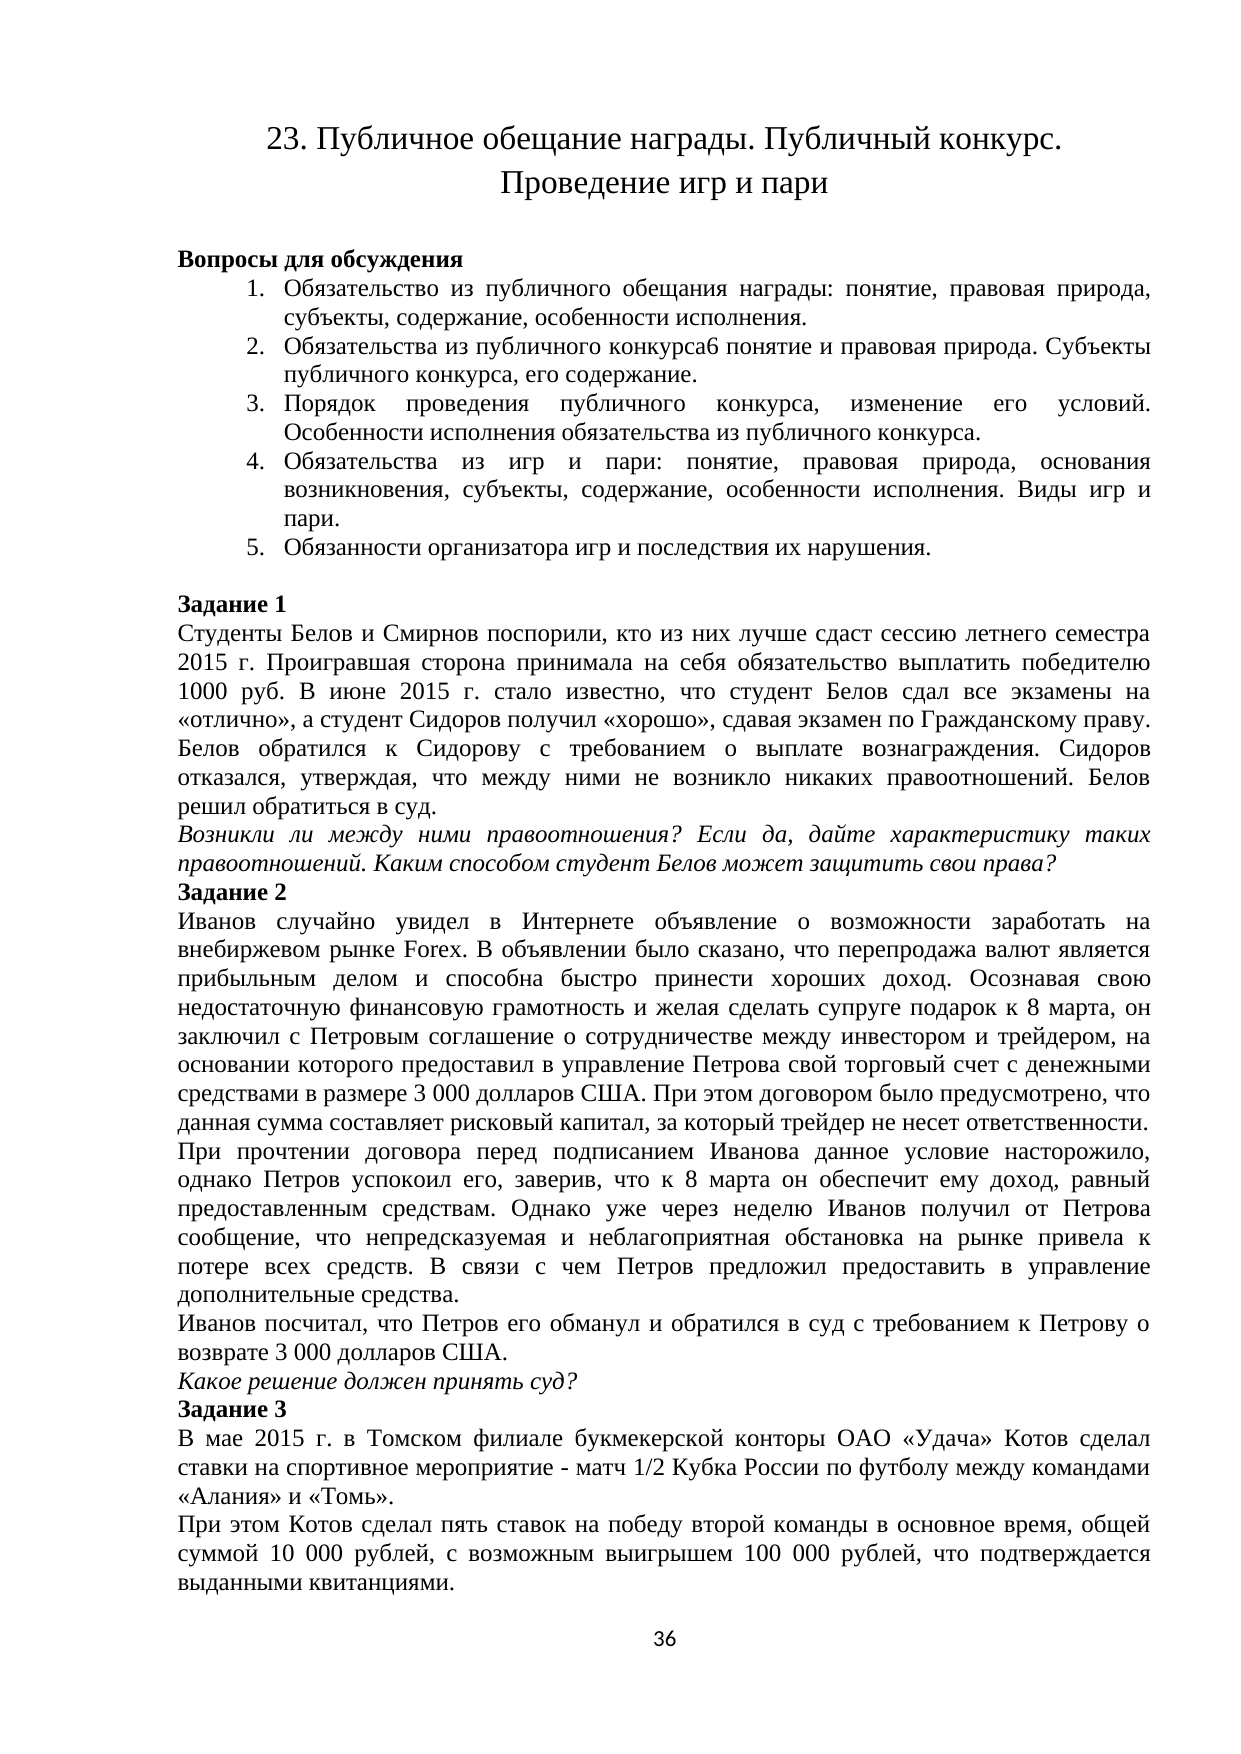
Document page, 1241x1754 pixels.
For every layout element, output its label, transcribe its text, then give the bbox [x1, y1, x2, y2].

list Порядок проведения публичного конкурса, изменение его условий. Особенности исполнения обязательства из публичного конкурса. [246, 388, 1152, 446]
text При прочтении договора перед подписанием Иванова данное условие насторожило, однако Петров успокоил его, заверив, что к 8 марта он обеспечит ему доход, равный предоставленным средствам. Однако уже через неделю Иванов получил от Петрова сообщение, что непредсказуемая и неблагоприятная обстановка на рынке привела к потере всех средств. В связи с чем Петров предложил предоставить в управление дополнительные средства. [177, 1136, 1152, 1308]
subtitle 23. Публичное обещание награды. Публичный конкурс. Проведение игр и пари [177, 118, 1152, 201]
text Задание 2 [177, 877, 1152, 906]
list Обязательства из игр и пари: понятие, правовая природа, основания возникновения, субъекты, содержание, особенности исполнения. Виды игр и пари. [246, 446, 1152, 532]
text Вопросы для обсуждения [177, 244, 1152, 273]
text Возникли ли между ними правоотношения? Если да, дайте характеристику таких правоотношений. Каким способом студент Белов может защитить свои права? [177, 819, 1152, 877]
text Какое решение должен принять суд? [177, 1366, 1152, 1394]
text Задание 1 [177, 589, 1152, 618]
text Иванов случайно увидел в Интернете объявление о возможности заработать на внебиржевом рынке Forex. В объявлении было сказано, что перепродажа валют является прибыльным делом и способна быстро принести хороших доход. Осознавая свою недостаточную финансовую грамотность и желая сделать супруге подарок к 8 марта, он заключил с Петровым соглашение о сотрудничестве между инвестором и трейдером, на основании которого предоставил в управление Петрова свой торговый счет с денежными средствами в размере 3 000 долларов США. При этом договором было предусмотрено, что данная сумма составляет рисковый капитал, за который трейдер не несет ответственности. [177, 906, 1152, 1136]
text При этом Котов сделал пять ставок на победу второй команды в основное время, общей суммой 10 000 рублей, с возможным выигрышем 100 000 рублей, что подтверждается выданными квитанциями. [177, 1509, 1152, 1596]
text В мае 2015 г. в Томском филиале букмекерской конторы ОАО «Удача» Котов сделал ставки на спортивное мероприятие - матч 1/2 Кубка России по футболу между командами «Алания» и «Томь». [177, 1423, 1152, 1509]
text Иванов посчитал, что Петров его обманул и обратился в суд с требованием к Петрову о возврате 3 000 долларов США. [177, 1308, 1152, 1366]
text Задание 3 [177, 1394, 1152, 1423]
list Обязательства из публичного конкурса6 понятие и правовая природа. Субъекты публичного конкурса, его содержание. [246, 331, 1152, 388]
text Студенты Белов и Смирнов поспорили, кто из них лучше сдаст сессию летнего семестра 2015 г. Проигравшая сторона принимала на себя обязательство выплатить победителю 1000 руб. В июне 2015 г. стало известно, что студент Белов сдал все экзамены на «отлично», а студент Сидоров получил «хорошо», сдавая экзамен по Гражданскому праву. Белов обратился к Сидорову с требованием о выплате вознаграждения. Сидоров отказался, утверждая, что между ними не возникло никаких правоотношений. Белов решил обратиться в суд. [177, 618, 1152, 819]
list Обязанности организатора игр и последствия их нарушения. [246, 532, 1152, 561]
list Обязательство из публичного обещания награды: понятие, правовая природа, субъекты, содержание, особенности исполнения. [246, 273, 1152, 331]
